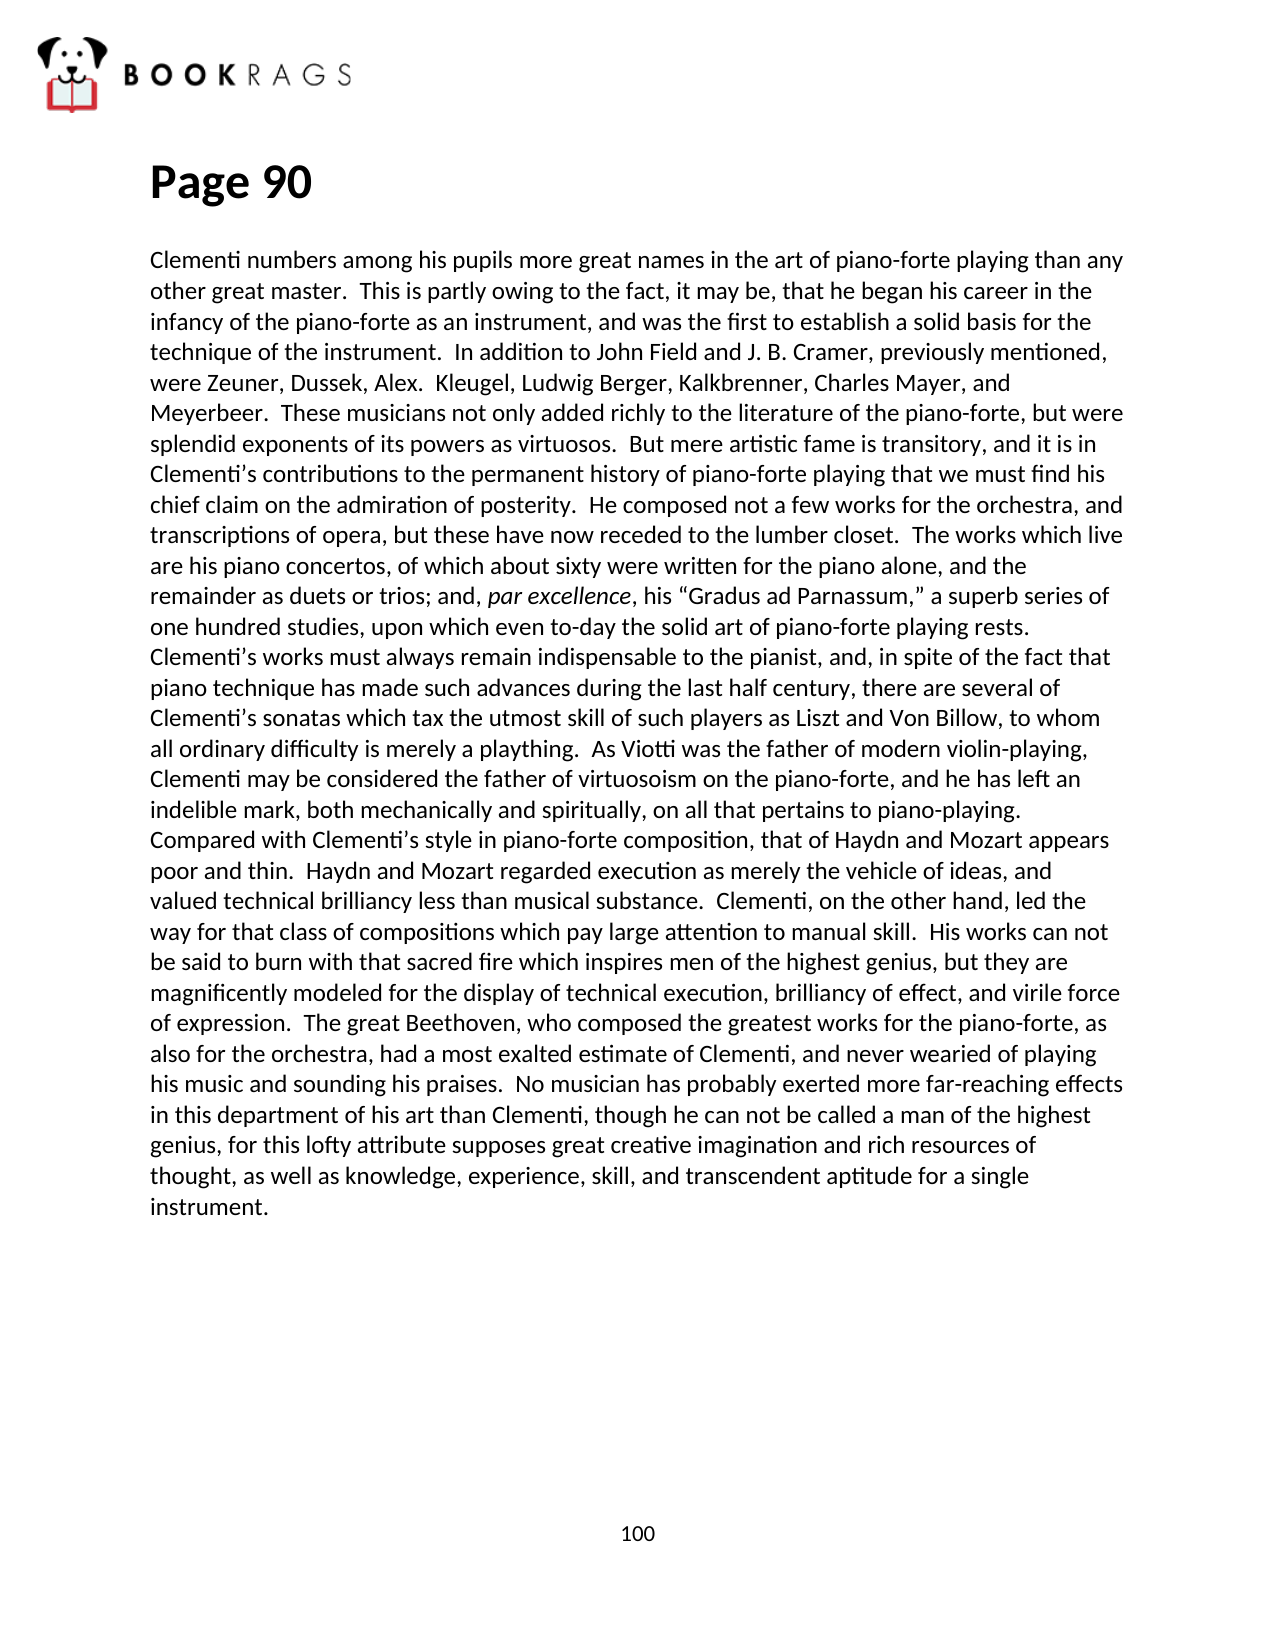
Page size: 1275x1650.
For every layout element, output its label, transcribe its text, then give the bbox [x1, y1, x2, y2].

text Clementi numbers among his pupils more great names in the art of piano-forte playing than any other great master. This is partly owing to the fact, it may be, that he began his career in the infancy of the piano-forte as an instrument, and was the first to establish a solid basis for the technique of the instrument. In addition to John Field and J. B. Cramer, previously mentioned, were Zeuner, Dussek, Alex. Kleugel, Ludwig Berger, Kalkbrenner, Charles Mayer, and Meyerbeer. These musicians not only added richly to the literature of the piano-forte, but were splendid exponents of its powers as virtuosos. But mere artistic fame is transitory, and it is in Clementi’s contributions to the permanent history of piano-forte playing that we must find his chief claim on the admiration of posterity. He composed not a few works for the orchestra, and transcriptions of opera, but these have now receded to the lumber closet. The works which live are his piano concertos, of which about sixty were written for the piano alone, and the remainder as duets or trios; and, par excellence, his “Gradus ad Parnassum,” a superb series of one hundred studies, upon which even to-day the solid art of piano-forte playing rests. Clementi’s works must always remain indispensable to the pianist, and, in spite of the fact that piano technique has made such advances during the last half century, there are several of Clementi’s sonatas which tax the utmost skill of such players as Liszt and Von Billow, to whom all ordinary difficulty is merely a plaything. As Viotti was the father of modern violin-playing, Clementi may be considered the father of virtuosoism on the piano-forte, and he has left an indelible mark, both mechanically and spiritually, on all that pertains to piano-playing. Compared with Clementi’s style in piano-forte composition, that of Haydn and Mozart appears poor and thin. Haydn and Mozart regarded execution as merely the vehicle of ideas, and valued technical brilliancy less than musical substance. Clementi, on the other hand, led the way for that class of compositions which pay large attention to manual skill. His works can not be said to burn with that sacred fire which inspires men of the highest genius, but they are magnificently modeled for the display of technical execution, brilliancy of effect, and virile force of expression. The great Beethoven, who composed the greatest works for the piano-forte, as also for the orchestra, had a most exalted estimate of Clementi, and never wearied of playing his music and sounding his praises. No musician has probably exerted more far-reaching effects in this department of his art than Clementi, though he can not be called a man of the highest genius, for this lofty attribute supposes great creative imagination and rich resources of thought, as well as knowledge, experience, skill, and transcendent aptitude for a single instrument. [150, 244, 1125, 1221]
picture [37, 37, 351, 113]
text Page 90 [150, 150, 1125, 211]
